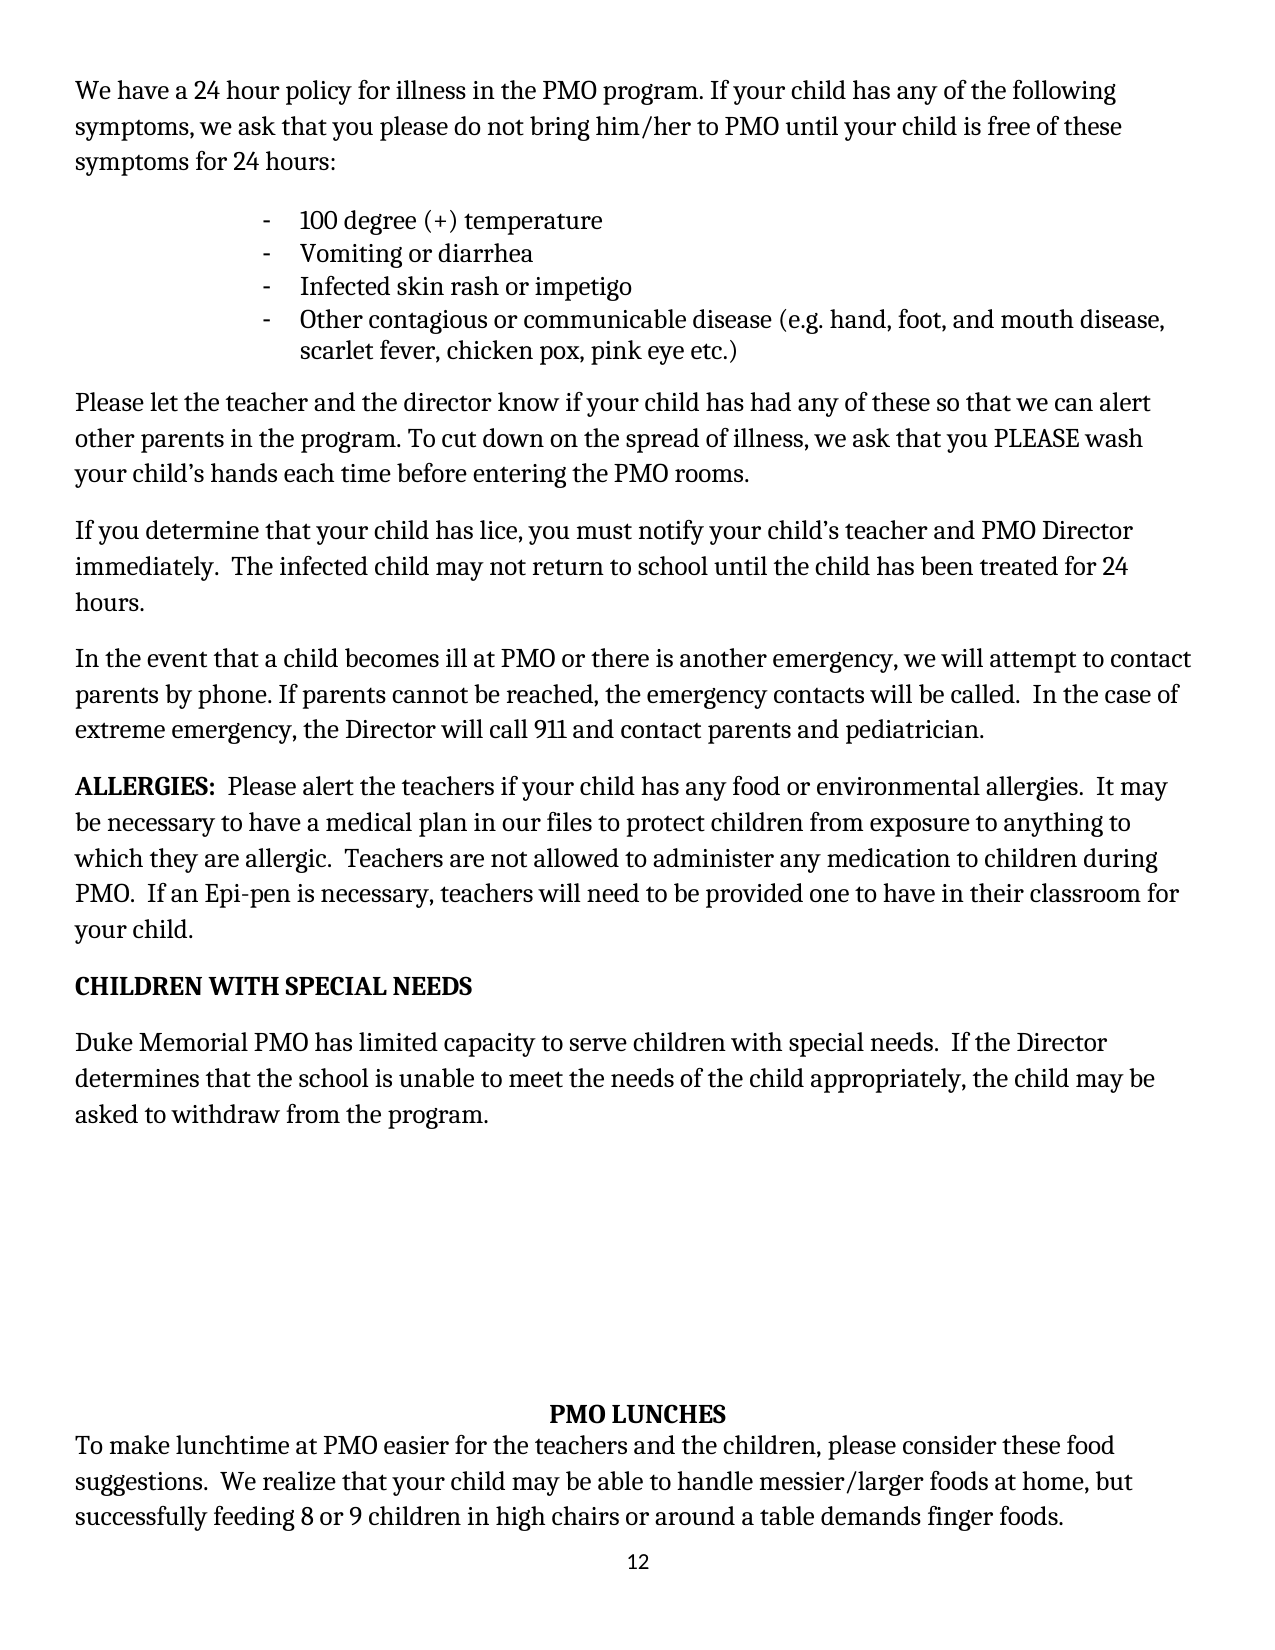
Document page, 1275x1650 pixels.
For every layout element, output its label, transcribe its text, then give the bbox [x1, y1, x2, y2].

text To make lunchtime at PMO easier for the teachers and the children, please consider these food suggestions. We realize that your child may be able to handle messier/larger foods at home, but successfully feeding 8 or 9 children in high chairs or around a table demands finger foods. [75, 1430, 1200, 1532]
list Infected skin rash or impetigo [262, 269, 1200, 302]
text If you determine that your child has lice, you must notify your child’s teacher and PMO Director immediately. The infected child may not return to school until the child has been treated for 24 hours. [75, 515, 1200, 618]
list Vomiting or diarrhea [262, 236, 1200, 269]
text In the event that a child becomes ill at PMO or there is another emergency, we will attempt to contact parents by phone. If parents cannot be reached, the emergency contacts will be called. In the case of extreme emergency, the Director will call 911 and contact parents and pediatrician. [75, 643, 1200, 746]
text Please let the teacher and the director know if your child has had any of these so that we can alert other parents in the program. To cut down on the spread of illness, we ask that you PLEASE wash your child’s hands each time before entering the PMO rooms. [75, 387, 1200, 490]
text We have a 24 hour policy for illness in the PMO program. If your child has any of the following symptoms, we ask that you please do not bring him/her to PMO until your child is free of these symptoms for 24 hours: [75, 75, 1200, 178]
text Duke Memorial PMO has limited capacity to serve children with special needs. If the Director determines that the school is unable to meet the needs of the child appropriately, the child may be asked to withdraw from the program. [75, 1027, 1200, 1130]
text CHILDREN WITH SPECIAL NEEDS [75, 971, 1200, 1002]
list Other contagious or communicable disease (e.g. hand, foot, and mouth disease, scarlet fever, chicken pox, pink eye etc.) [262, 302, 1200, 366]
text ALLERGIES: Please alert the teachers if your child has any food or environmental allergies. It may be necessary to have a medical plan in our files to protect children from exposure to anything to which they are allergic. Teachers are not allowed to administer any medication to children during PMO. If an Epi-pen is necessary, teachers will need to be provided one to have in their classroom for your child. [75, 771, 1200, 945]
list 100 degree (+) temperature [262, 203, 1200, 236]
title PMO LUNCHES [75, 1399, 1200, 1430]
